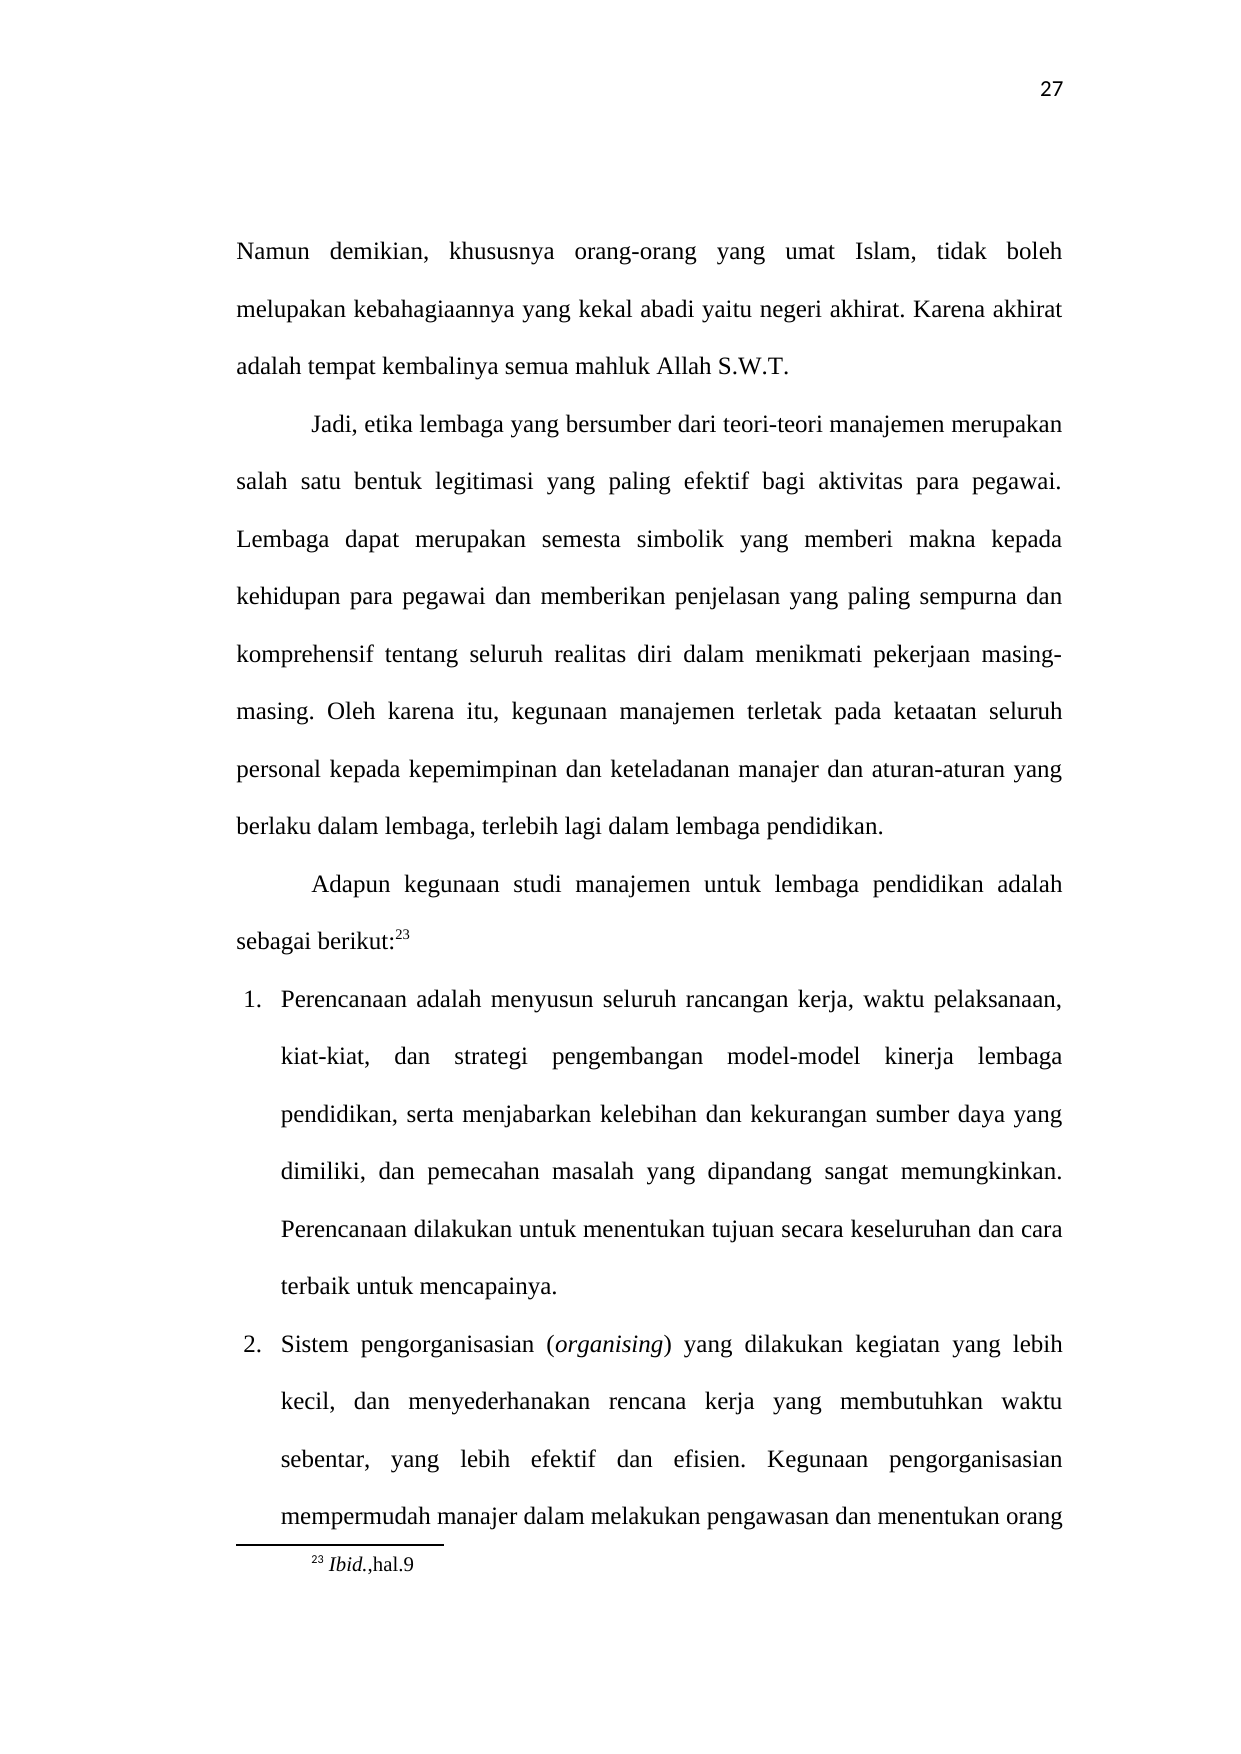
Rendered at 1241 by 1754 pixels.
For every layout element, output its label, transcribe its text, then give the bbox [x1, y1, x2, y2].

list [243, 1329, 1063, 1530]
list Perencanaan adalah menyusun seluruh rancangan kerja, waktu pelaksanaan, kiat-kiat, dan strategi pengembangan model-model kinerja lembaga pendidikan, serta menjabarkan kelebihan dan kekurangan sumber daya yang dimiliki, dan pemecahan masalah yang dipandang sangat memungkinkan. Perencanaan dilakukan untuk menentukan tujuan secara keseluruhan dan cara terbaik untuk mencapainya. [243, 984, 1063, 1300]
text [236, 236, 1063, 380]
text Jadi, etika lembaga yang bersumber dari teori-teori manajemen merupakan salah satu bentuk legitimasi yang paling efektif bagi aktivitas para pegawai. Lembaga dapat merupakan semesta simbolik yang memberi makna kepada kehidupan para pegawai dan memberikan penjelasan yang paling sempurna dan komprehensif tentang seluruh realitas diri dalam menikmati pekerjaan masing-masing. Oleh karena itu, kegunaan manajemen terletak pada ketaatan seluruh personal kepada kepemimpinan dan keteladanan manajer dan aturan-aturan yang berlaku dalam lembaga, terlebih lagi dalam lembaga pendidikan. [236, 409, 1063, 840]
text Adapun kegunaan studi manajemen untuk lembaga pendidikan adalah sebagai berikut: [236, 869, 1063, 955]
